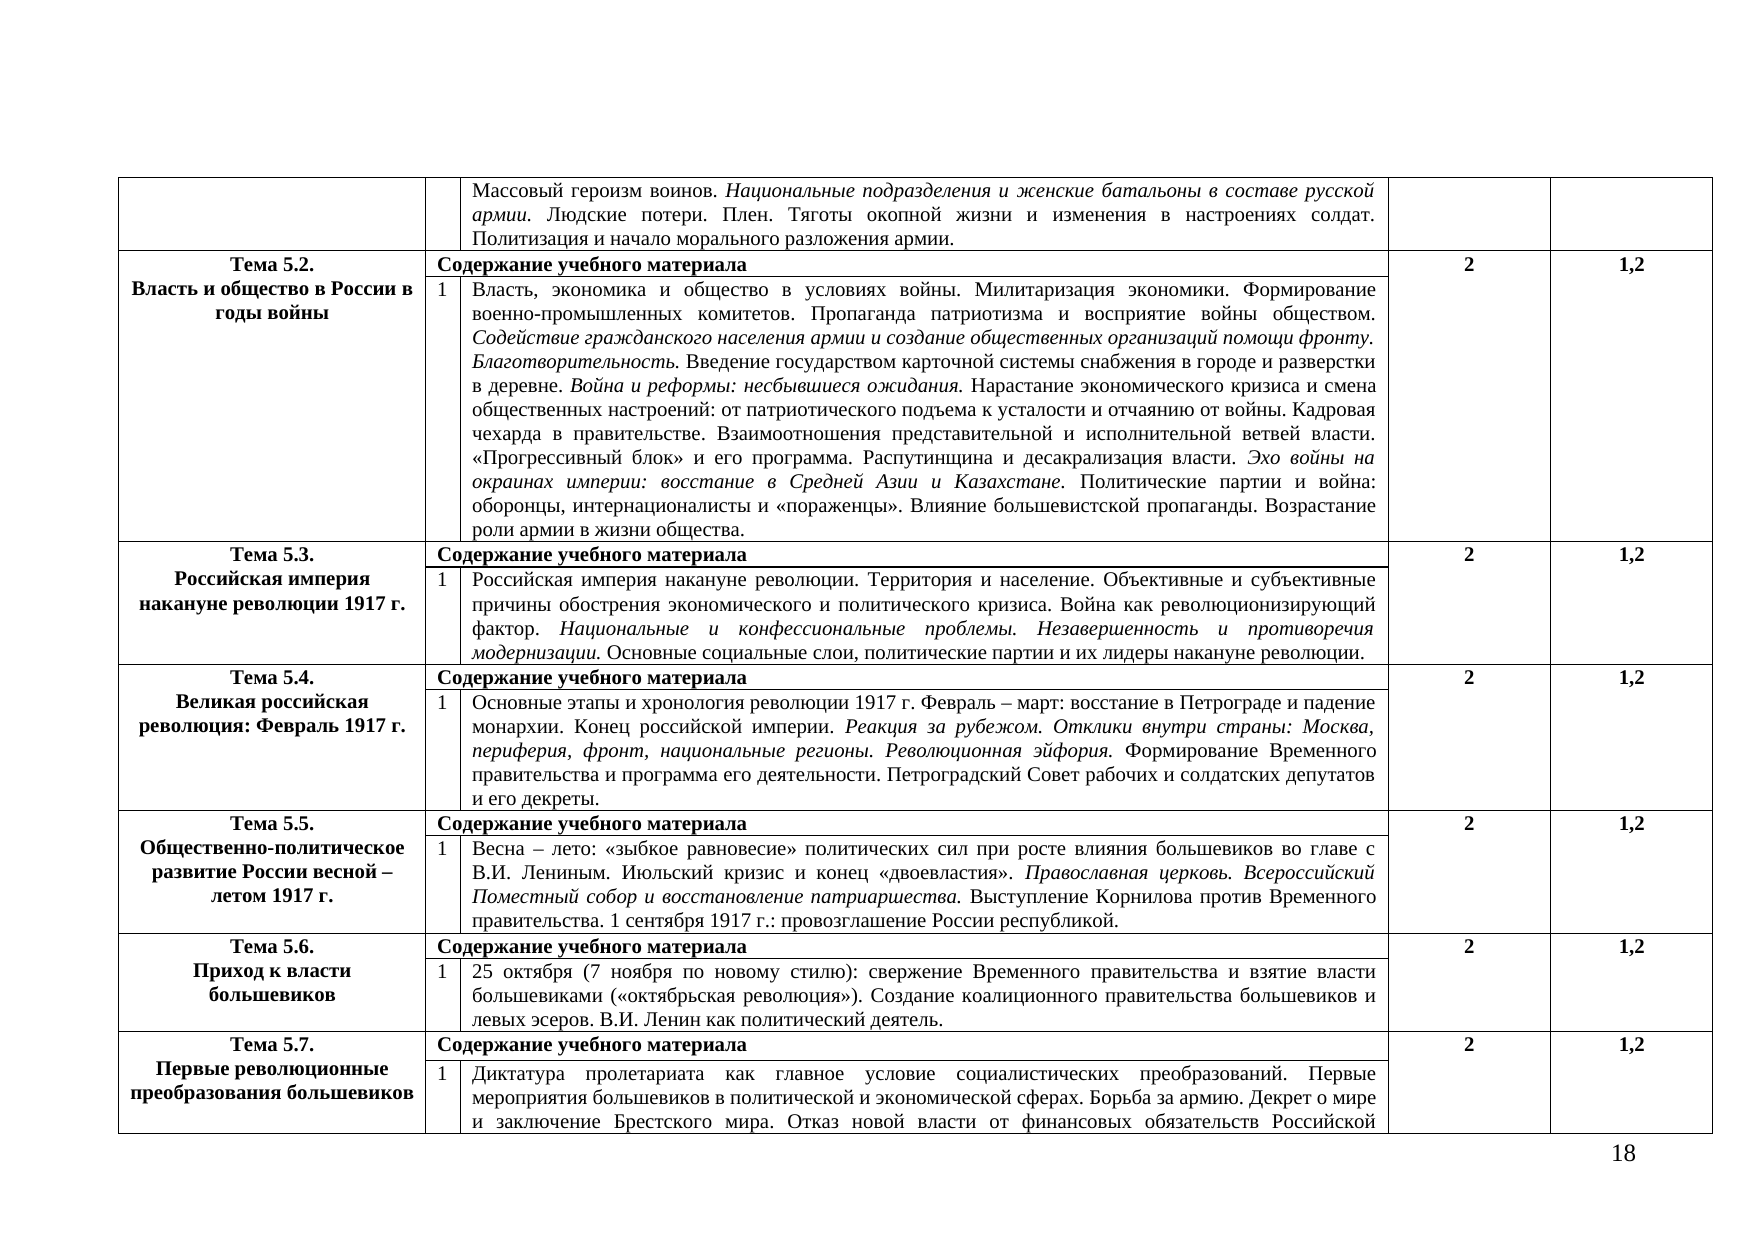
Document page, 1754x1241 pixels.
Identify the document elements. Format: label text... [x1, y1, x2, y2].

table_cell Тема 5.5. Общественно-политическое развитие России весной – летом 1917 г. [119, 811, 425, 932]
table_cell Тема 5.3. Российская империя накануне революции 1917 г. [119, 542, 425, 664]
table_cell Тема 5.7. Первые революционные преобразования большевиков [119, 1032, 425, 1133]
table_cell 2 [1389, 542, 1550, 664]
table_cell Содержание учебного материала [426, 665, 1388, 689]
table_cell Власть, экономика и общество в условиях войны. Милитаризация экономики. Формирование военно-промышленных комитетов. Пропаганда патриотизма и восприятие войны обществом. Содействие гражданского населения армии и создание общественных организаций помощи фронту. Благотворительность. Введение государством карточной системы снабжения в городе и разверстки в деревне. Война и реформы: несбывшиеся ожидания. Нарастание экономического кризиса и смена общественных настроений: от патриотического подъема к усталости и отчаянию от войны. Кадровая чехарда в правительстве. Взаимоотношения представительной и исполнительной ветвей власти. «Прогрессивный блок» и его программа. Распутинщина и десакрализация власти. Эхо войны на окраинах империи: восстание в Средней Азии и Казахстане. Политические партии и война: оборонцы, интернационалисты и «пораженцы». Влияние большевистской пропаганды. Возрастание роли армии в жизни общества. [461, 277, 1388, 541]
table_cell 2 [1389, 665, 1550, 810]
table_cell Содержание учебного материала [426, 251, 1388, 276]
table_cell Российская империя накануне революции. Территория и население. Объективные и субъективные причины обострения экономического и политического кризиса. Война как революционизирующий фактор. Национальные и конфессиональные проблемы. Незавершенность и противоречия модернизации. Основные социальные слои, политические партии и их лидеры накануне революции. [461, 568, 1388, 664]
table_cell 2 [1389, 934, 1550, 1031]
table_cell Тема 5.6. Приход к власти большевиков [119, 934, 425, 1031]
table_cell 1 [426, 568, 460, 664]
table_cell 2 [1389, 1032, 1550, 1133]
table_cell Тема 5.2. Власть и общество в России в годы войны [119, 251, 425, 541]
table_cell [461, 1061, 1388, 1133]
table_cell 1,2 [1551, 811, 1712, 932]
table_cell 2 [1389, 251, 1550, 541]
table_cell Содержание учебного материала [426, 934, 1388, 958]
table_cell Тема 5.4. Великая российская революция: Февраль 1917 г. [119, 665, 425, 810]
table_cell 1,2 [1551, 542, 1712, 664]
table_cell 1 [426, 836, 460, 932]
table_cell 1,2 [1551, 934, 1712, 1031]
table_cell 1,2 [1551, 1032, 1712, 1133]
table_cell Весна – лето: «зыбкое равновесие» политических сил при росте влияния большевиков во главе с В.И. Лениным. Июльский кризис и конец «двоевластия». Православная церковь. Всероссийский Поместный собор и восстановление патриаршества. Выступление Корнилова против Временного правительства. 1 сентября 1917 г.: провозглашение России республикой. [461, 836, 1388, 932]
table_cell 1 [426, 690, 460, 810]
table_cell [461, 178, 1388, 250]
table_cell Основные этапы и хронология революции 1917 г. Февраль – март: восстание в Петрограде и падение монархии. Конец российской империи. Реакция за рубежом. Отклики внутри страны: Москва, периферия, фронт, национальные регионы. Революционная эйфория. Формирование Временного правительства и программа его деятельности. Петроградский Совет рабочих и солдатских депутатов и его декреты. [461, 690, 1388, 810]
table_cell 1 [426, 959, 460, 1031]
table_cell 1 [426, 1061, 460, 1133]
table_cell 1,2 [1551, 251, 1712, 541]
table_cell 1 [426, 178, 460, 250]
table_cell Содержание учебного материала [426, 1032, 1388, 1060]
table_cell 2 [1389, 811, 1550, 932]
table_cell Содержание учебного материала [426, 811, 1388, 835]
table_cell 25 октября (7 ноября по новому стилю): свержение Временного правительства и взятие власти большевиками («октябрьская революция»). Создание коалиционного правительства большевиков и левых эсеров. В.И. Ленин как политический деятель. [461, 959, 1388, 1031]
table_cell 1,2 [1551, 665, 1712, 810]
table_cell Содержание учебного материала [426, 542, 1388, 566]
table_cell 1 [426, 277, 460, 541]
